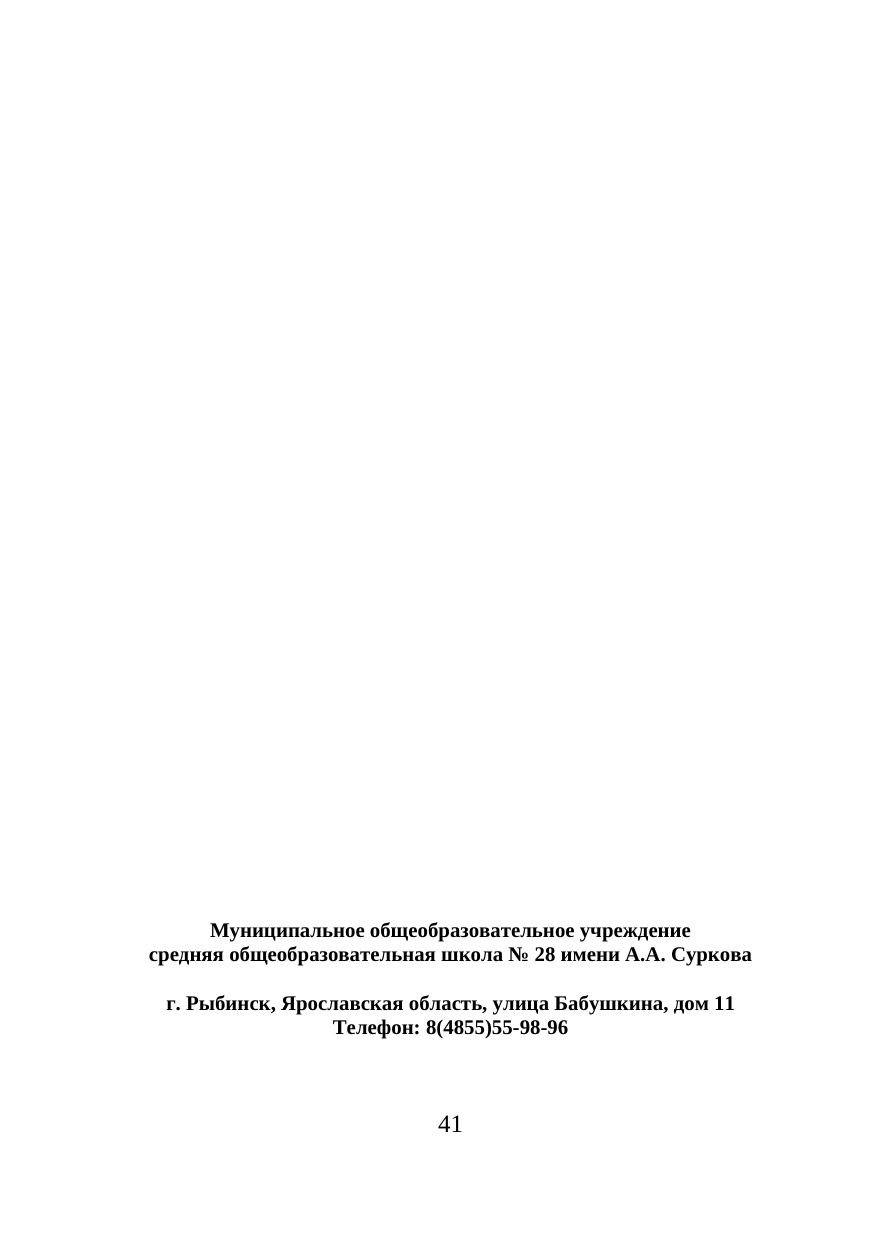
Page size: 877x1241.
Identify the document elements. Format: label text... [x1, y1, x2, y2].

text г. Рыбинск, Ярославская область, улица Бабушкина, дом 11 Телефон: 8(4855)55-98-96 [118, 991, 783, 1039]
text Муниципальное общеобразовательное учреждение [118, 918, 783, 942]
text средняя общеобразовательная школа № 28 имени А.А. Суркова [118, 942, 783, 966]
